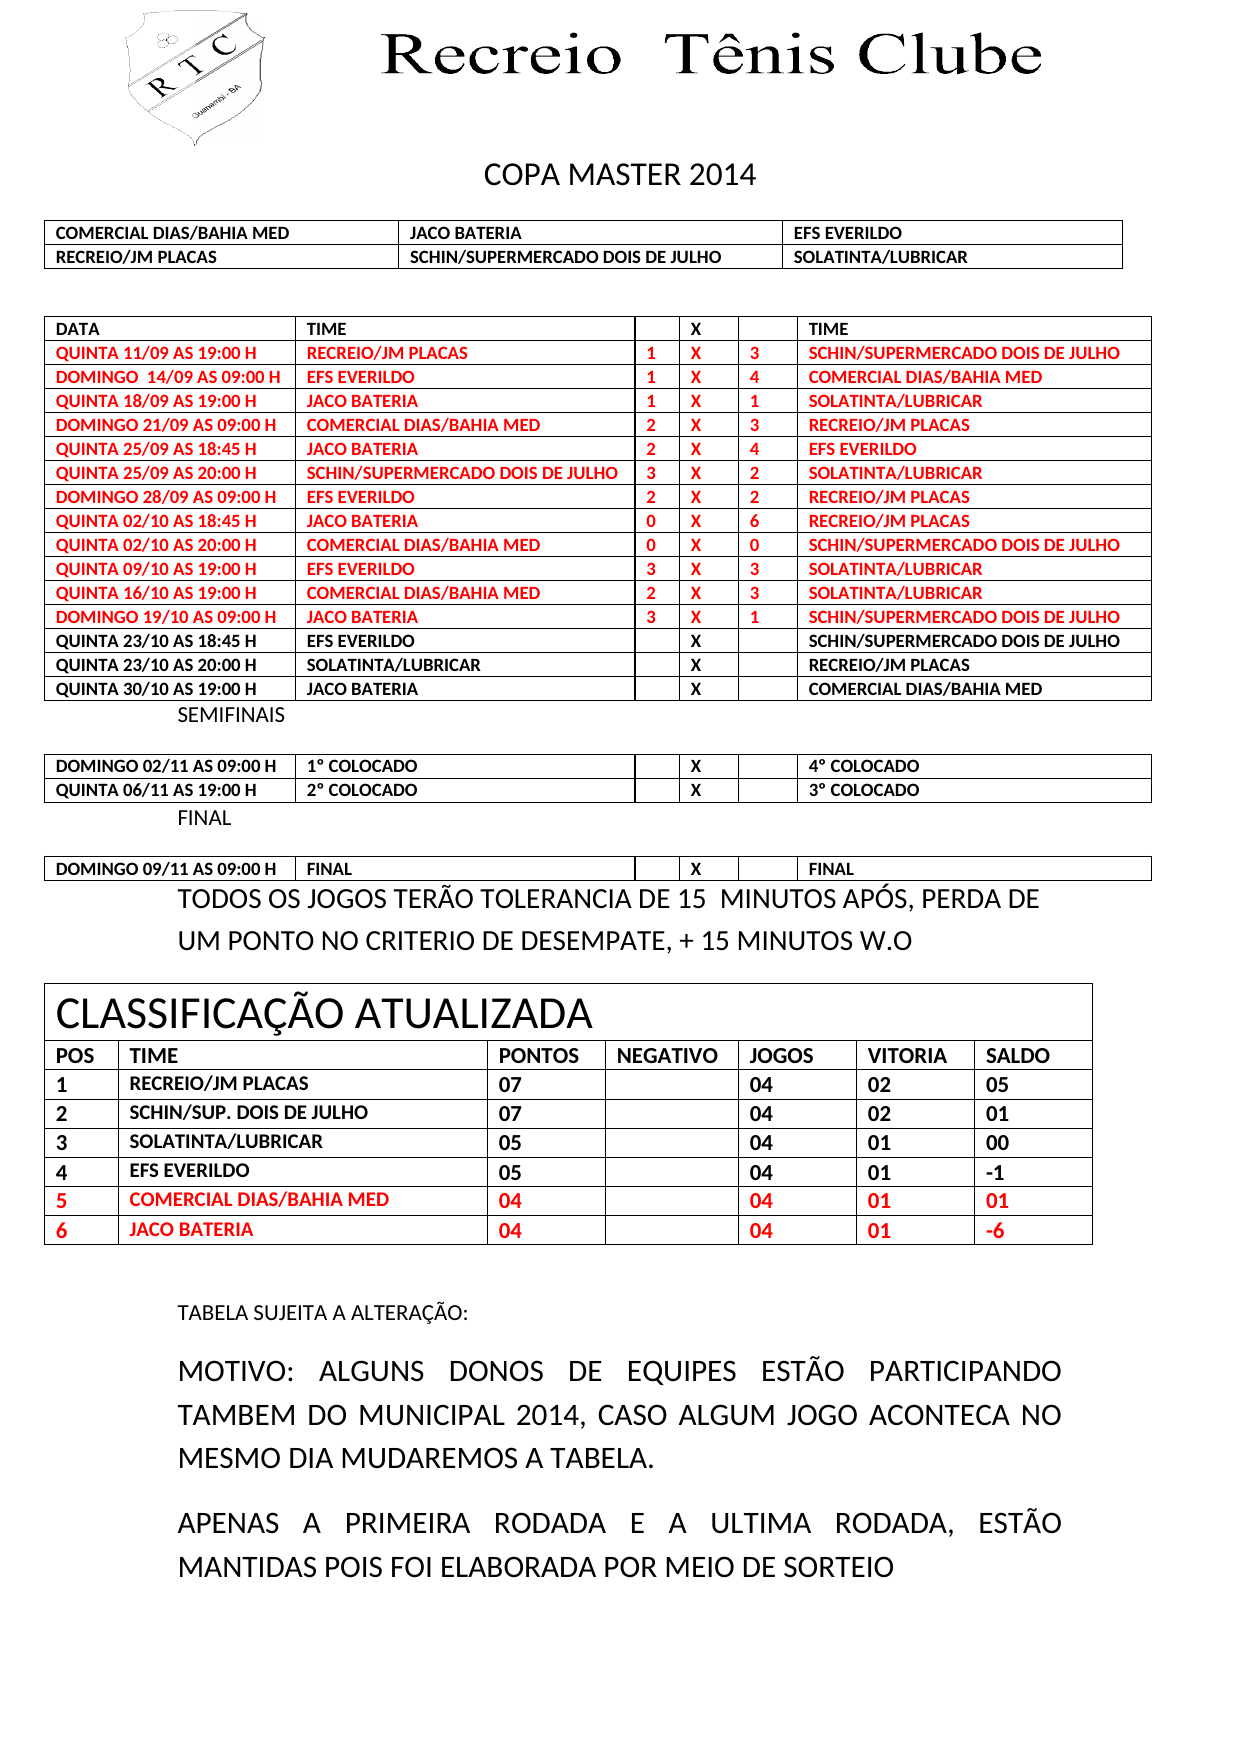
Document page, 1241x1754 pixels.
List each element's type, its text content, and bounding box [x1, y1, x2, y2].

table_cell 04 [739, 1216, 856, 1244]
table_cell 2 [45, 1100, 118, 1127]
table_cell SOLATINTA/LUBRICAR [798, 389, 1151, 412]
table_cell 1 [636, 389, 679, 412]
table_cell 04 [739, 1070, 856, 1098]
table_cell [606, 1187, 738, 1215]
table_cell 3 [739, 581, 797, 604]
table_header X [680, 755, 738, 778]
table_cell [739, 653, 797, 676]
table_cell DOMINGO 19/10 AS 09:00 H [45, 605, 295, 628]
table_cell 3 [739, 341, 797, 364]
table_cell COMERCIAL DIAS/BAHIA MED [119, 1187, 487, 1215]
table_header TIME [296, 317, 634, 340]
table_cell 04 [739, 1100, 856, 1127]
table_header TIME [798, 317, 1151, 340]
table_cell VITORIA [857, 1041, 974, 1069]
table_cell EFS EVERILDO [296, 485, 634, 508]
table_cell SOLATINTA/LUBRICAR [798, 557, 1151, 580]
table_cell X [680, 653, 738, 676]
table_cell RECREIO/JM PLACAS [45, 245, 398, 268]
text APENAS A PRIMEIRA RODADA E A ULTIMA RODADA, ESTÃO MANTIDAS POIS FOI ELABORADA POR MEIO DE SORTEIO [177, 1503, 1063, 1585]
table_cell 2 [636, 581, 679, 604]
table_cell 04 [488, 1216, 605, 1244]
table_cell X [680, 341, 738, 364]
table_header [636, 317, 679, 340]
table_cell [739, 629, 797, 652]
table_cell JACO BATERIA [296, 509, 634, 532]
table_cell SOLATINTA/LUBRICAR [296, 653, 634, 676]
table_header COMERCIAL DIAS/BAHIA MED [45, 221, 398, 244]
table_header FINAL [798, 857, 1151, 879]
table_cell 4 [739, 437, 797, 460]
table_cell 05 [488, 1129, 605, 1157]
table_cell 2 [636, 437, 679, 460]
table_cell DOMINGO 21/09 AS 09:00 H [45, 413, 295, 436]
table_cell 1 [45, 1070, 118, 1098]
table_header DOMINGO 09/11 AS 09:00 H [45, 857, 295, 879]
table_cell COMERCIAL DIAS/BAHIA MED [798, 677, 1151, 699]
table_cell 01 [857, 1158, 974, 1186]
table_header JACO BATERIA [399, 221, 782, 244]
table_cell 01 [857, 1187, 974, 1215]
table_cell RECREIO/JM PLACAS [798, 653, 1151, 676]
table_cell QUINTA 23/10 AS 18:45 H [45, 629, 295, 652]
table_cell QUINTA 02/10 AS 20:00 H [45, 533, 295, 556]
table_cell NEGATIVO [606, 1041, 738, 1069]
table_cell RECREIO/JM PLACAS [296, 341, 634, 364]
table_cell X [680, 365, 738, 388]
table_cell 6 [45, 1216, 118, 1244]
table_cell SOLATINTA/LUBRICAR [798, 461, 1151, 484]
table_cell 1 [739, 389, 797, 412]
table_cell SCHIN/SUPERMERCADO DOIS DE JULHO [798, 341, 1151, 364]
table_cell X [680, 605, 738, 628]
table_cell 05 [488, 1158, 605, 1186]
table_cell X [680, 413, 738, 436]
table_cell X [680, 485, 738, 508]
table_cell JOGOS [739, 1041, 856, 1069]
table_cell QUINTA 18/09 AS 19:00 H [45, 389, 295, 412]
text MOTIVO: ALGUNS DONOS DE EQUIPES ESTÃO PARTICIPANDO TAMBEM DO MUNICIPAL 2014, CASO ALGUM JOGO ACONTECA NO MESMO DIA MUDAREMOS A TABELA. [177, 1351, 1063, 1476]
table_cell 01 [975, 1100, 1092, 1127]
table_cell EFS EVERILDO [119, 1158, 487, 1186]
table_cell X [680, 557, 738, 580]
table_cell X [680, 629, 738, 652]
table_cell 05 [975, 1070, 1092, 1098]
table_cell X [680, 779, 738, 802]
table_cell QUINTA 25/09 AS 20:00 H [45, 461, 295, 484]
table_cell 2 [739, 485, 797, 508]
table_cell X [680, 461, 738, 484]
table_cell 2 [739, 461, 797, 484]
table_cell QUINTA 23/10 AS 20:00 H [45, 653, 295, 676]
table_cell JACO BATERIA [296, 677, 634, 699]
table_cell 4 [45, 1158, 118, 1186]
table_cell [636, 779, 679, 802]
table_cell SCHIN/SUPERMERCADO DOIS DE JULHO [296, 461, 634, 484]
table_cell 3 [739, 557, 797, 580]
table_cell [606, 1216, 738, 1244]
table_cell DOMINGO 28/09 AS 09:00 H [45, 485, 295, 508]
table_cell 1 [636, 365, 679, 388]
table_cell JACO BATERIA [119, 1216, 487, 1244]
table_cell X [680, 509, 738, 532]
table_cell 0 [636, 509, 679, 532]
table_cell JACO BATERIA [296, 605, 634, 628]
table_cell DOMINGO 14/09 AS 09:00 H [45, 365, 295, 388]
table_cell 5 [45, 1187, 118, 1215]
table_cell SCHIN/SUPERMERCADO DOIS DE JULHO [399, 245, 782, 268]
table_cell RECREIO/JM PLACAS [798, 485, 1151, 508]
table_cell [606, 1129, 738, 1157]
table_cell COMERCIAL DIAS/BAHIA MED [296, 413, 634, 436]
table_cell EFS EVERILDO [296, 629, 634, 652]
table_cell 0 [739, 533, 797, 556]
table_cell 07 [488, 1070, 605, 1098]
table_cell 2º COLOCADO [296, 779, 634, 802]
table_cell SOLATINTA/LUBRICAR [783, 245, 1122, 268]
table_cell 1 [739, 605, 797, 628]
table_cell 6 [739, 509, 797, 532]
table_cell COMERCIAL DIAS/BAHIA MED [296, 581, 634, 604]
table_header DATA [45, 317, 295, 340]
table_cell 3 [636, 461, 679, 484]
table_cell QUINTA 11/09 AS 19:00 H [45, 341, 295, 364]
table_cell RECREIO/JM PLACAS [798, 509, 1151, 532]
text TODOS OS JOGOS TERÃO TOLERANCIA DE 15 MINUTOS APÓS, PERDA DE UM PONTO NO CRITERIO DE DESEMPATE, + 15 MINUTOS W.O [177, 881, 1063, 957]
table_cell TIME [119, 1041, 487, 1069]
table_cell X [680, 677, 738, 699]
table_cell -6 [975, 1216, 1092, 1244]
table_cell 0 [636, 533, 679, 556]
table_cell RECREIO/JM PLACAS [119, 1070, 487, 1098]
table_cell [606, 1070, 738, 1098]
table_cell PONTOS [488, 1041, 605, 1069]
table_header CLASSIFICAÇÃO ATUALIZADA [45, 984, 1092, 1040]
table_header [636, 755, 679, 778]
table_cell 01 [857, 1216, 974, 1244]
table_cell 2 [636, 485, 679, 508]
table_cell SALDO [975, 1041, 1092, 1069]
table_header X [680, 317, 738, 340]
table_cell EFS EVERILDO [798, 437, 1151, 460]
table_cell QUINTA 09/10 AS 19:00 H [45, 557, 295, 580]
table_cell QUINTA 25/09 AS 18:45 H [45, 437, 295, 460]
table_cell 3 [636, 605, 679, 628]
table_header EFS EVERILDO [783, 221, 1122, 244]
table_cell 01 [975, 1187, 1092, 1215]
table_cell X [680, 389, 738, 412]
table_cell SCHIN/SUPERMERCADO DOIS DE JULHO [798, 605, 1151, 628]
table_cell [636, 677, 679, 699]
table_cell 04 [739, 1158, 856, 1186]
table_header X [680, 857, 738, 879]
table_cell X [680, 533, 738, 556]
text SEMIFINAIS [177, 701, 1063, 729]
table_cell QUINTA 30/10 AS 19:00 H [45, 677, 295, 699]
table_cell SCHIN/SUPERMERCADO DOIS DE JULHO [798, 533, 1151, 556]
table_cell 02 [857, 1070, 974, 1098]
table_cell QUINTA 06/11 AS 19:00 H [45, 779, 295, 802]
table_cell X [680, 437, 738, 460]
table_header [739, 317, 797, 340]
table_cell X [680, 581, 738, 604]
table_cell 02 [857, 1100, 974, 1127]
table_cell 4 [739, 365, 797, 388]
table_header FINAL [296, 857, 634, 879]
text FINAL [177, 803, 1063, 831]
table_cell [606, 1100, 738, 1127]
text TABELA SUJEITA A ALTERAÇÃO: [177, 1298, 1063, 1326]
table_header [739, 857, 797, 879]
table_cell QUINTA 02/10 AS 18:45 H [45, 509, 295, 532]
table_header [739, 755, 797, 778]
table_cell JACO BATERIA [296, 389, 634, 412]
table_cell EFS EVERILDO [296, 557, 634, 580]
text COPA MASTER 2014 [177, 103, 1063, 193]
table_cell 07 [488, 1100, 605, 1127]
table_cell [636, 629, 679, 652]
table_cell SOLATINTA/LUBRICAR [119, 1129, 487, 1157]
table_cell COMERCIAL DIAS/BAHIA MED [296, 533, 634, 556]
table_cell -1 [975, 1158, 1092, 1186]
table_cell 3 [739, 413, 797, 436]
table_header 4º COLOCADO [798, 755, 1151, 778]
table_cell SCHIN/SUP. DOIS DE JULHO [119, 1100, 487, 1127]
table_cell SCHIN/SUPERMERCADO DOIS DE JULHO [798, 629, 1151, 652]
table_cell RECREIO/JM PLACAS [798, 413, 1151, 436]
table_cell POS [45, 1041, 118, 1069]
table_cell 01 [857, 1129, 974, 1157]
table_cell QUINTA 16/10 AS 19:00 H [45, 581, 295, 604]
table_cell EFS EVERILDO [296, 365, 634, 388]
table_cell 3 [636, 557, 679, 580]
table_cell [636, 653, 679, 676]
table_cell 04 [739, 1187, 856, 1215]
table_cell SOLATINTA/LUBRICAR [798, 581, 1151, 604]
table_cell COMERCIAL DIAS/BAHIA MED [798, 365, 1151, 388]
table_cell [739, 779, 797, 802]
table_header DOMINGO 02/11 AS 09:00 H [45, 755, 295, 778]
table_cell 04 [488, 1187, 605, 1215]
table_cell [739, 677, 797, 699]
table_header 1º COLOCADO [296, 755, 634, 778]
table_cell JACO BATERIA [296, 437, 634, 460]
table_cell 1 [636, 341, 679, 364]
table_header [636, 857, 679, 879]
table_cell 3º COLOCADO [798, 779, 1151, 802]
table_cell 2 [636, 413, 679, 436]
table_cell 00 [975, 1129, 1092, 1157]
table_cell 3 [45, 1129, 118, 1157]
table_cell [606, 1158, 738, 1186]
table_cell 04 [739, 1129, 856, 1157]
